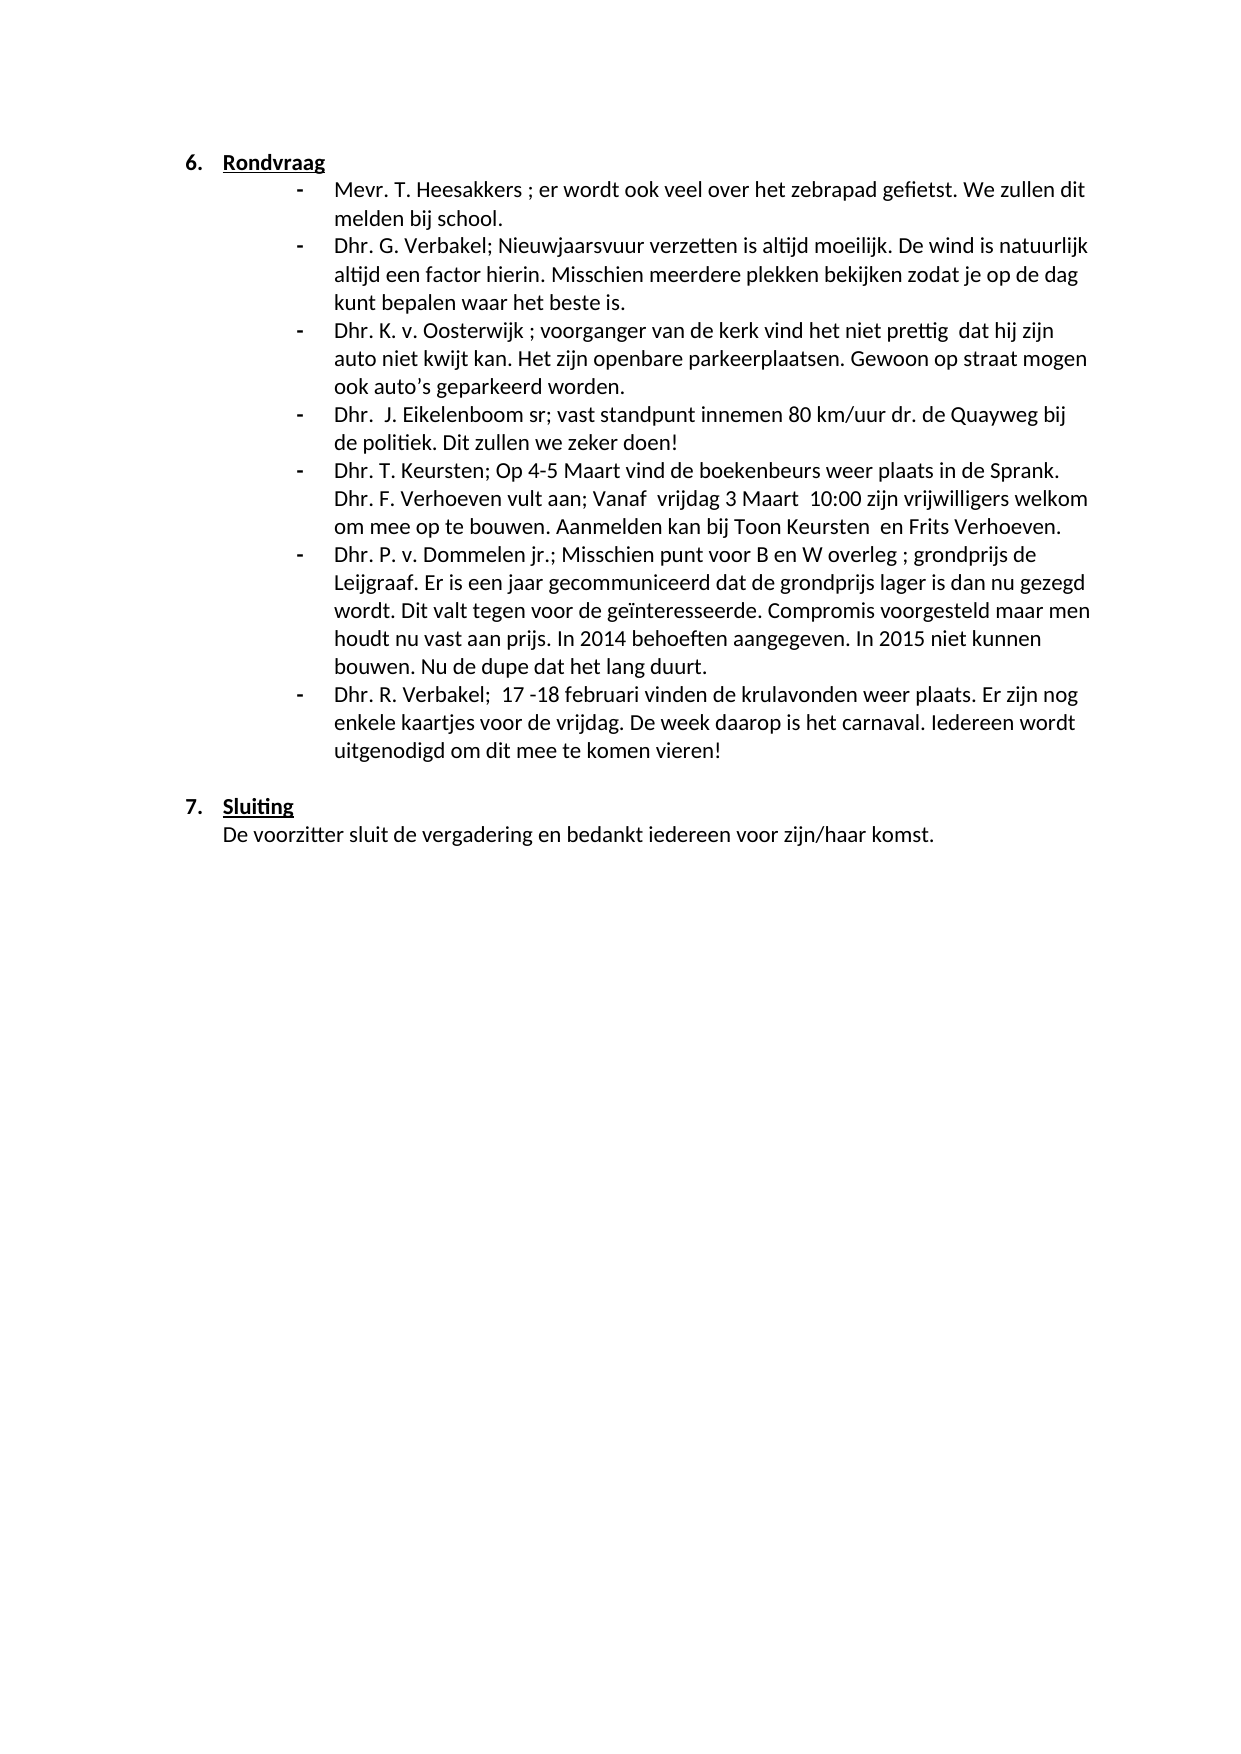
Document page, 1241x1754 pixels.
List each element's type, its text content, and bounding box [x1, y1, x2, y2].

list Dhr. J. Eikelenboom sr; vast standpunt innemen 80 km/uur dr. de Quayweg bij de politiek. Dit zullen we zeker doen! [296, 400, 1093, 456]
list Dhr. P. v. Dommelen jr.; Misschien punt voor B en W overleg ; grondprijs de Leijgraaf. Er is een jaar gecommuniceerd dat de grondprijs lager is dan nu gezegd wordt. Dit valt tegen voor de geïnteresseerde. Compromis voorgesteld maar men houdt nu vast aan prijs. In 2014 behoeften aangegeven. In 2015 niet kunnen bouwen. Nu de dupe dat het lang duurt. [296, 540, 1093, 680]
text De voorzitter sluit de vergadering en bedankt iedereen voor zijn/haar komst. [223, 820, 1093, 848]
list Sluiting [185, 792, 1093, 820]
list Rondvraag [185, 148, 1093, 176]
list Dhr. K. v. Oosterwijk ; voorganger van de kerk vind het niet prettig dat hij zijn auto niet kwijt kan. Het zijn openbare parkeerplaatsen. Gewoon op straat mogen ook auto’s geparkeerd worden. [296, 316, 1093, 400]
list Dhr. T. Keursten; Op 4-5 Maart vind de boekenbeurs weer plaats in de Sprank. Dhr. F. Verhoeven vult aan; Vanaf vrijdag 3 Maart 10:00 zijn vrijwilligers welkom om mee op te bouwen. Aanmelden kan bij Toon Keursten en Frits Verhoeven. [296, 456, 1093, 540]
list Mevr. T. Heesakkers ; er wordt ook veel over het zebrapad gefietst. We zullen dit melden bij school. [296, 176, 1093, 232]
list Dhr. G. Verbakel; Nieuwjaarsvuur verzetten is altijd moeilijk. De wind is natuurlijk altijd een factor hierin. Misschien meerdere plekken bekijken zodat je op de dag kunt bepalen waar het beste is. [296, 232, 1093, 316]
list Dhr. R. Verbakel; 17 -18 februari vinden de krulavonden weer plaats. Er zijn nog enkele kaartjes voor de vrijdag. De week daarop is het carnaval. Iedereen wordt uitgenodigd om dit mee te komen vieren! [296, 680, 1093, 764]
